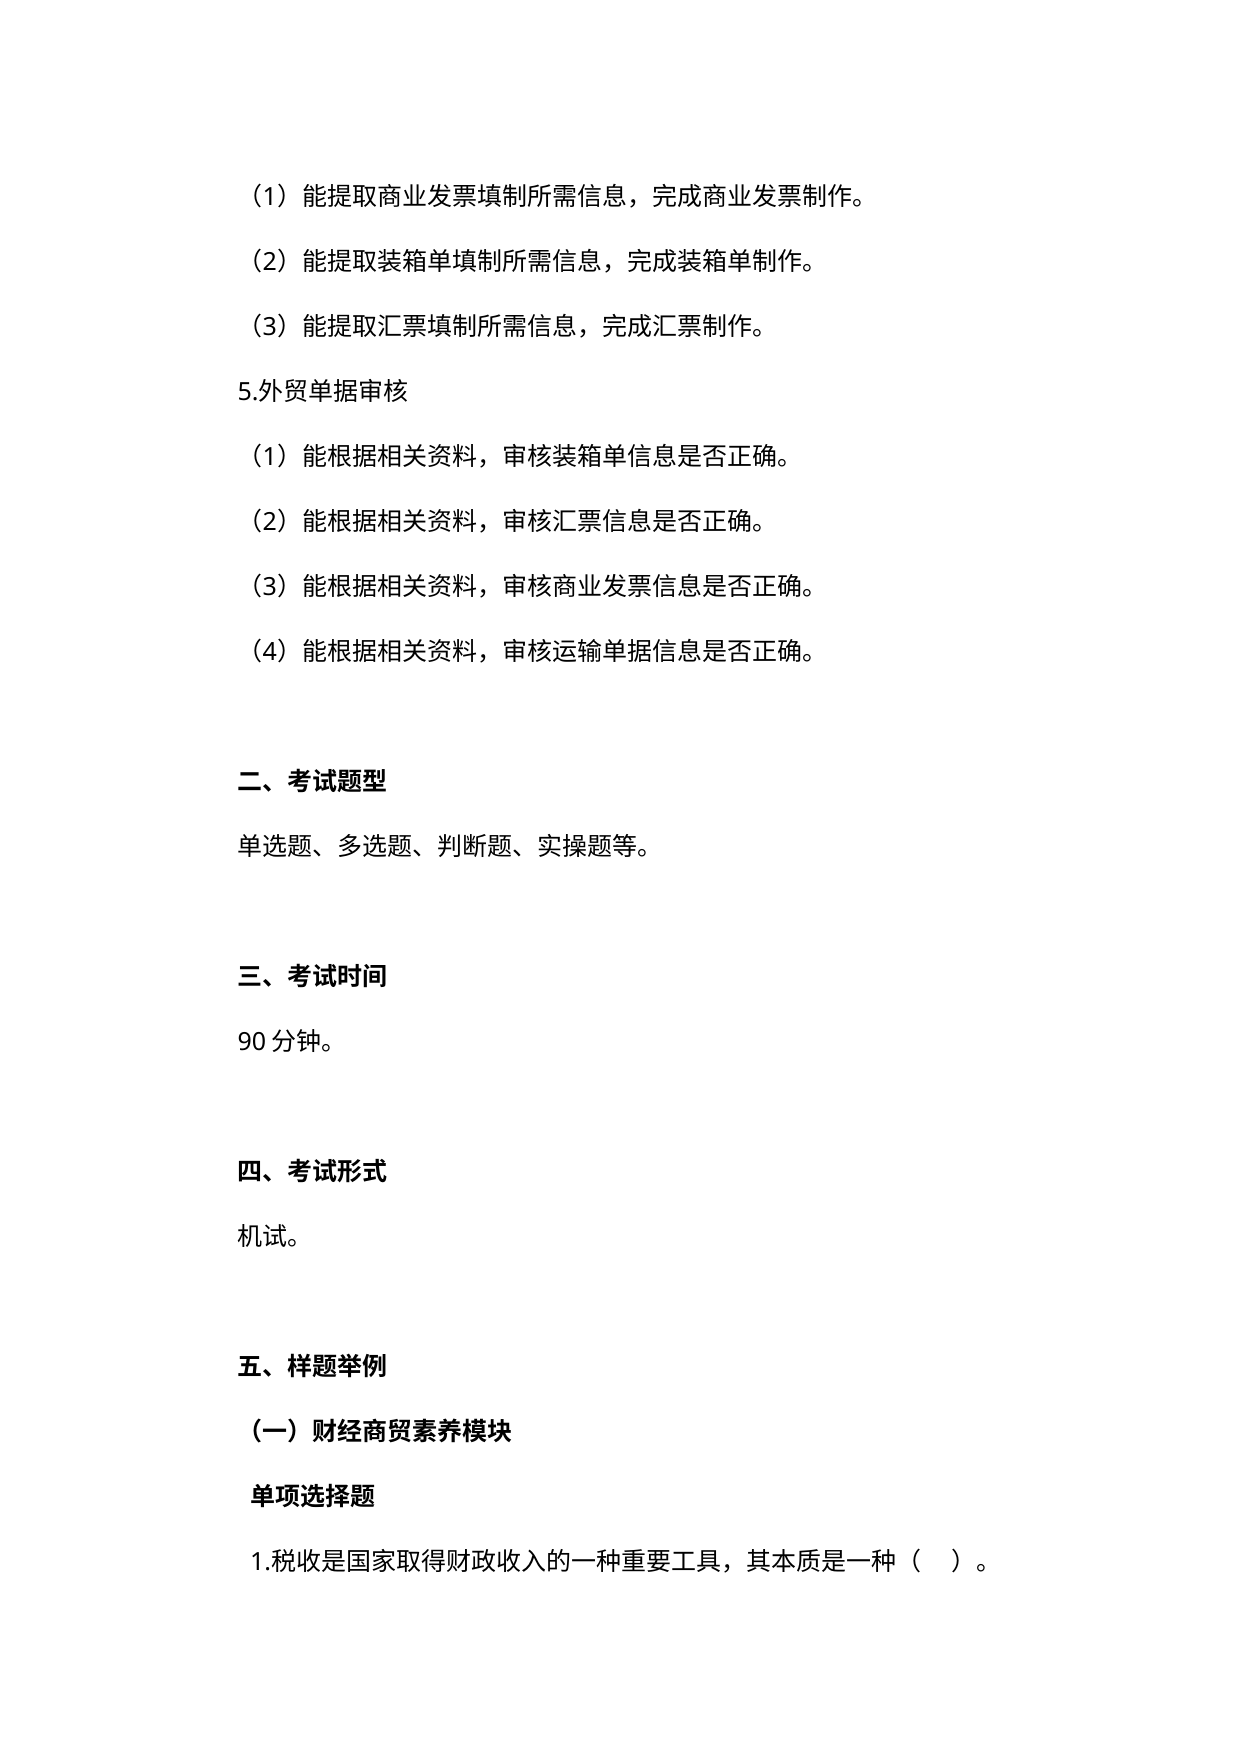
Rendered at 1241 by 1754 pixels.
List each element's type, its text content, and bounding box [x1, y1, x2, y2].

text （2）能提取装箱单填制所需信息，完成装箱单制作。 [187, 227, 1053, 292]
text 单项选择题 [187, 1462, 1053, 1527]
text （2）能根据相关资料，审核汇票信息是否正确。 [187, 487, 1053, 552]
text （3）能提取汇票填制所需信息，完成汇票制作。 [187, 292, 1053, 357]
text （4）能根据相关资料，审核运输单据信息是否正确。 [187, 617, 1053, 682]
text 单选题、多选题、判断题、实操题等。 [187, 812, 1053, 877]
text （1）能根据相关资料，审核装箱单信息是否正确。 [187, 422, 1053, 487]
text 5.外贸单据审核 [187, 357, 1053, 422]
text （1）能提取商业发票填制所需信息，完成商业发票制作。 [187, 162, 1053, 227]
text 五、样题举例 [187, 1332, 1053, 1397]
text 1.税收是国家取得财政收入的一种重要工具，其本质是一种（ ）。 [187, 1527, 1053, 1592]
text 三、考试时间 [187, 942, 1053, 1007]
text 四、考试形式 [187, 1137, 1053, 1202]
text （3）能根据相关资料，审核商业发票信息是否正确。 [187, 552, 1053, 617]
text （一）财经商贸素养模块 [187, 1397, 1053, 1462]
text 机试。 [187, 1202, 1053, 1267]
text 90分钟。 [187, 1007, 1053, 1072]
text 二、考试题型 [187, 747, 1053, 812]
